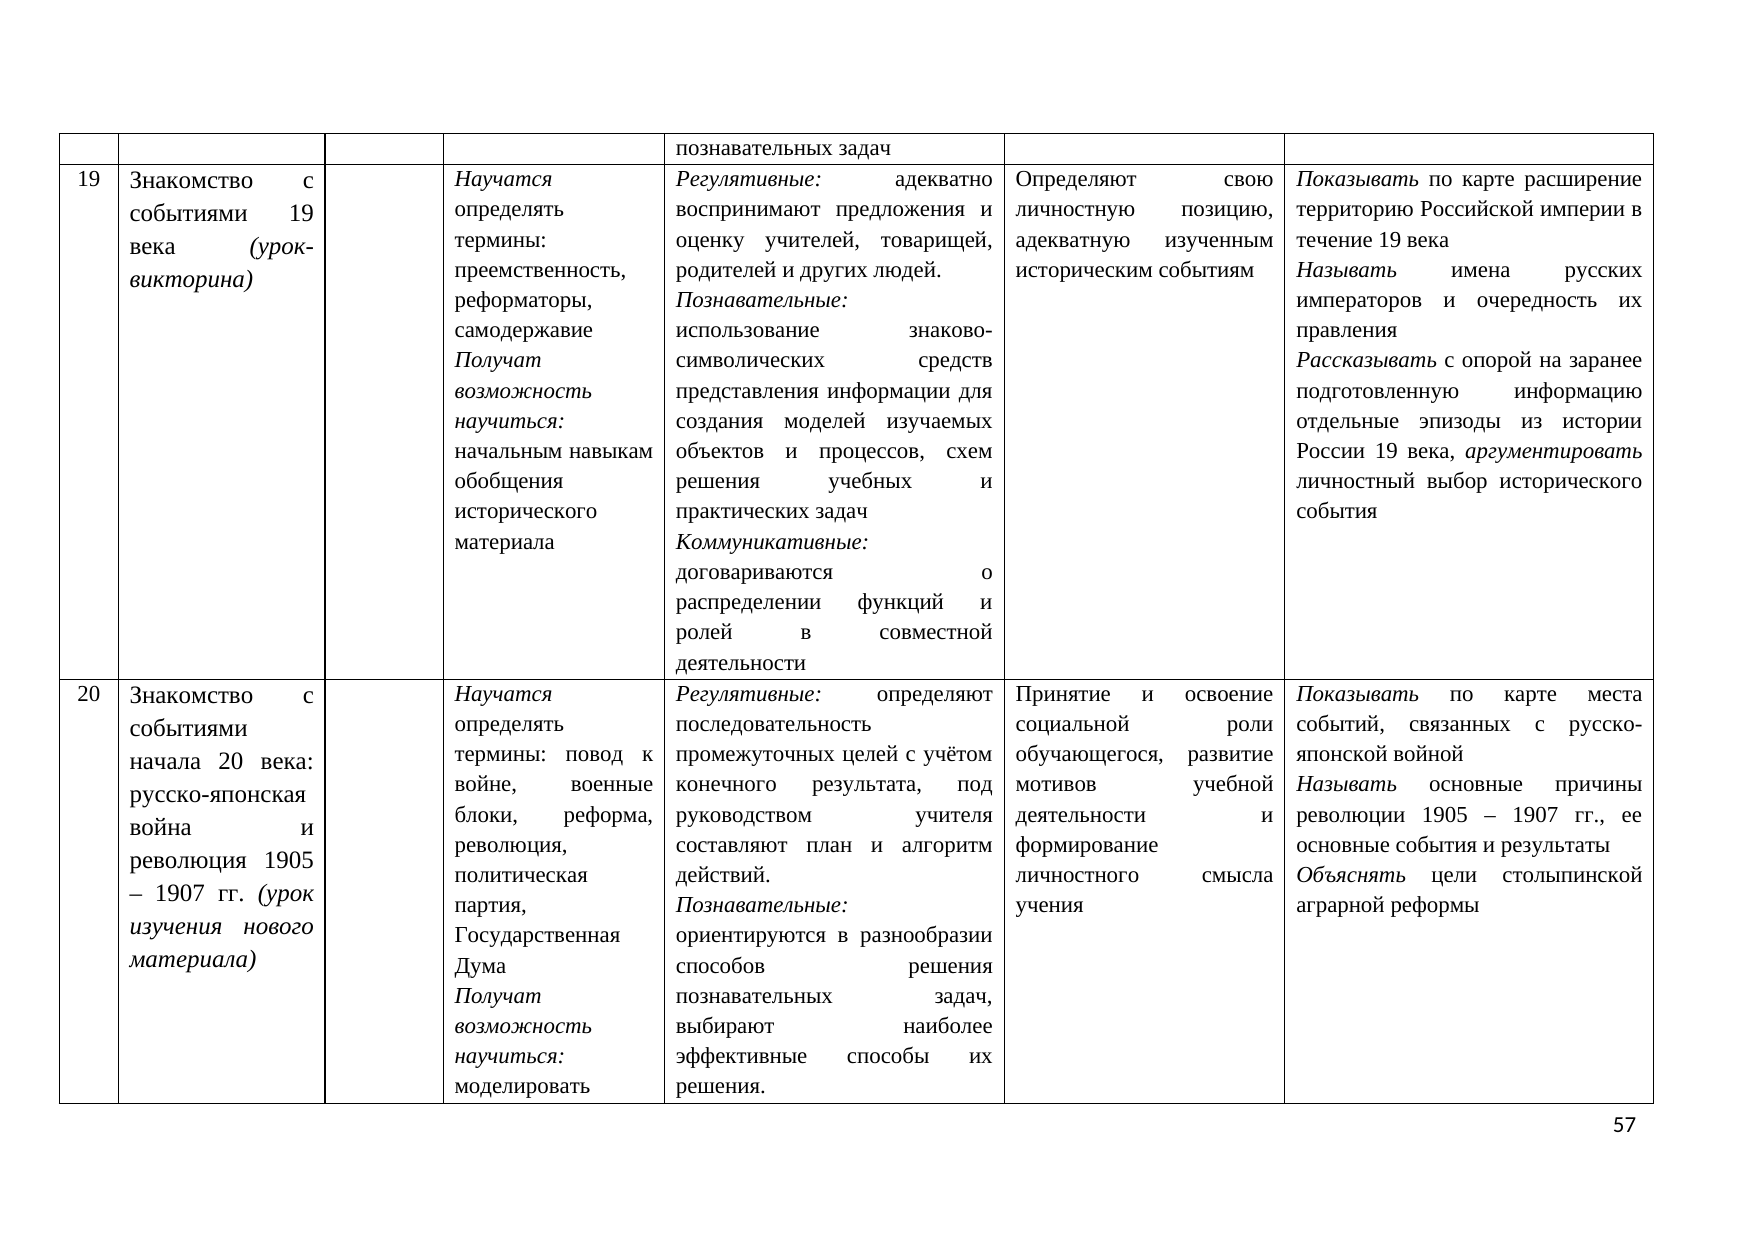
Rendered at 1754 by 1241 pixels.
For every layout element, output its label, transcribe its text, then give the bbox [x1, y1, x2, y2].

table_cell [326, 134, 443, 164]
table_cell Регулятивные: адекватно воспринимают предложения и оценку учителей, товарищей, родителей и других людей. Познавательные: использование знаково-символических средств представления информации для создания моделей изучаемых объектов и процессов, схем решения учебных и практических задач Коммуникативные: договариваются о распределении функций и ролей в совместной деятельности [665, 165, 1004, 679]
table_cell Научатся определять термины: преемственность, реформаторы, самодержавие Получат возможность научиться: начальным навыкам обобщения исторического материала [444, 165, 664, 679]
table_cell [1005, 680, 1284, 1103]
table_cell [326, 165, 443, 679]
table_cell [665, 680, 1004, 1103]
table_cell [444, 134, 664, 164]
table_cell Знакомство с событиями 19 века (урок-викторина) [119, 165, 324, 679]
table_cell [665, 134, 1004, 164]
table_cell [119, 134, 324, 164]
table_cell 19 [60, 165, 118, 679]
table_cell Определяют свою личностную позицию, адекватную изученным историческим событиям [1005, 165, 1284, 679]
table_cell 18 [60, 134, 118, 164]
table_cell 20 [60, 680, 118, 1103]
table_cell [1285, 680, 1653, 1103]
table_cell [1005, 134, 1284, 164]
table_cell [1285, 134, 1653, 164]
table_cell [444, 680, 664, 1103]
table_cell [326, 680, 443, 1103]
table_cell Показывать по карте расширение территорию Российской империи в течение 19 века Называть имена русских императоров и очередность их правления Рассказывать с опорой на заранее подготовленную информацию отдельные эпизоды из истории России 19 века, аргументировать личностный выбор исторического события [1285, 165, 1653, 679]
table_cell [119, 680, 324, 1103]
